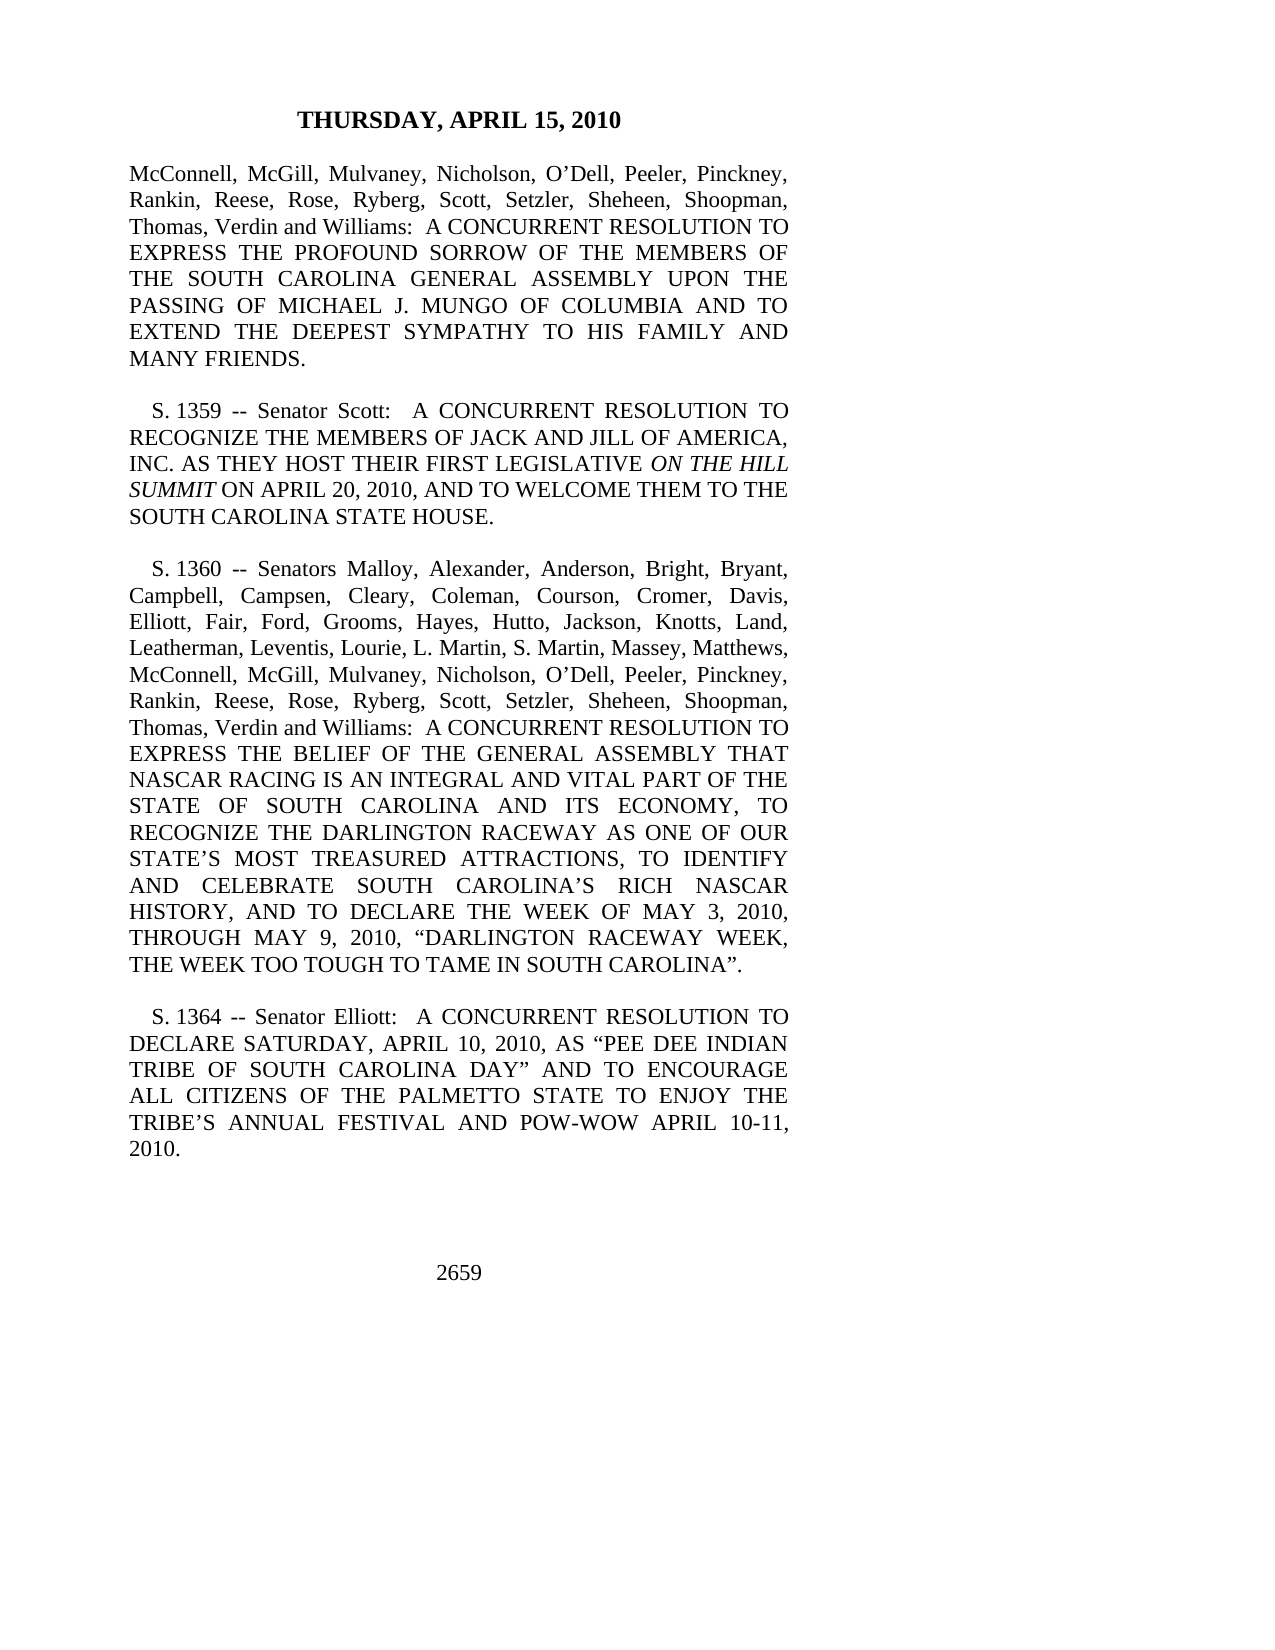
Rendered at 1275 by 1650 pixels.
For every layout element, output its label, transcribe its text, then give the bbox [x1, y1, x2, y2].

text S. 1360 -- Senators Malloy, Alexander, Anderson, Bright, Bryant, Campbell, Campsen, Cleary, Coleman, Courson, Cromer, Davis, Elliott, Fair, Ford, Grooms, Hayes, Hutto, Jackson, Knotts, Land, Leatherman, Leventis, Lourie, L. Martin, S. Martin, Massey, Matthews, McConnell, McGill, Mulvaney, Nicholson, O’Dell, Peeler, Pinckney, Rankin, Reese, Rose, Ryberg, Scott, Setzler, Sheheen, Shoopman, Thomas, Verdin and Williams: A CONCURRENT RESOLUTION TO EXPRESS THE BELIEF OF THE GENERAL ASSEMBLY THAT NASCAR RACING IS AN INTEGRAL AND VITAL PART OF THE STATE OF SOUTH CAROLINA AND ITS ECONOMY, TO RECOGNIZE THE DARLINGTON RACEWAY AS ONE OF OUR STATE’S MOST TREASURED ATTRACTIONS, TO IDENTIFY AND CELEBRATE SOUTH CAROLINA’S RICH NASCAR HISTORY, AND TO DECLARE THE WEEK OF MAY 3, 2010, THROUGH MAY 9, 2010, “DARLINGTON RACEWAY WEEK, THE WEEK TOO TOUGH TO TAME IN SOUTH CAROLINA”. [129, 555, 789, 977]
text S. 1364 -- Senator Elliott: A CONCURRENT RESOLUTION TO DECLARE SATURDAY, APRIL 10, 2010, AS “PEE DEE INDIAN TRIBE OF SOUTH CAROLINA DAY” AND TO ENCOURAGE ALL CITIZENS OF THE PALMETTO STATE TO ENJOY THE TRIBE’S ANNUAL FESTIVAL AND POW-WOW APRIL 10-11, 2010. [129, 1003, 789, 1162]
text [129, 160, 789, 371]
text S. 1359 -- Senator Scott: A CONCURRENT RESOLUTION TO RECOGNIZE THE MEMBERS OF JACK AND JILL OF AMERICA, INC. AS THEY HOST THEIR FIRST LEGISLATIVE ON THE HILL SUMMIT ON APRIL 20, 2010, AND TO WELCOME THEM TO THE SOUTH CAROLINA STATE HOUSE. [129, 397, 789, 529]
